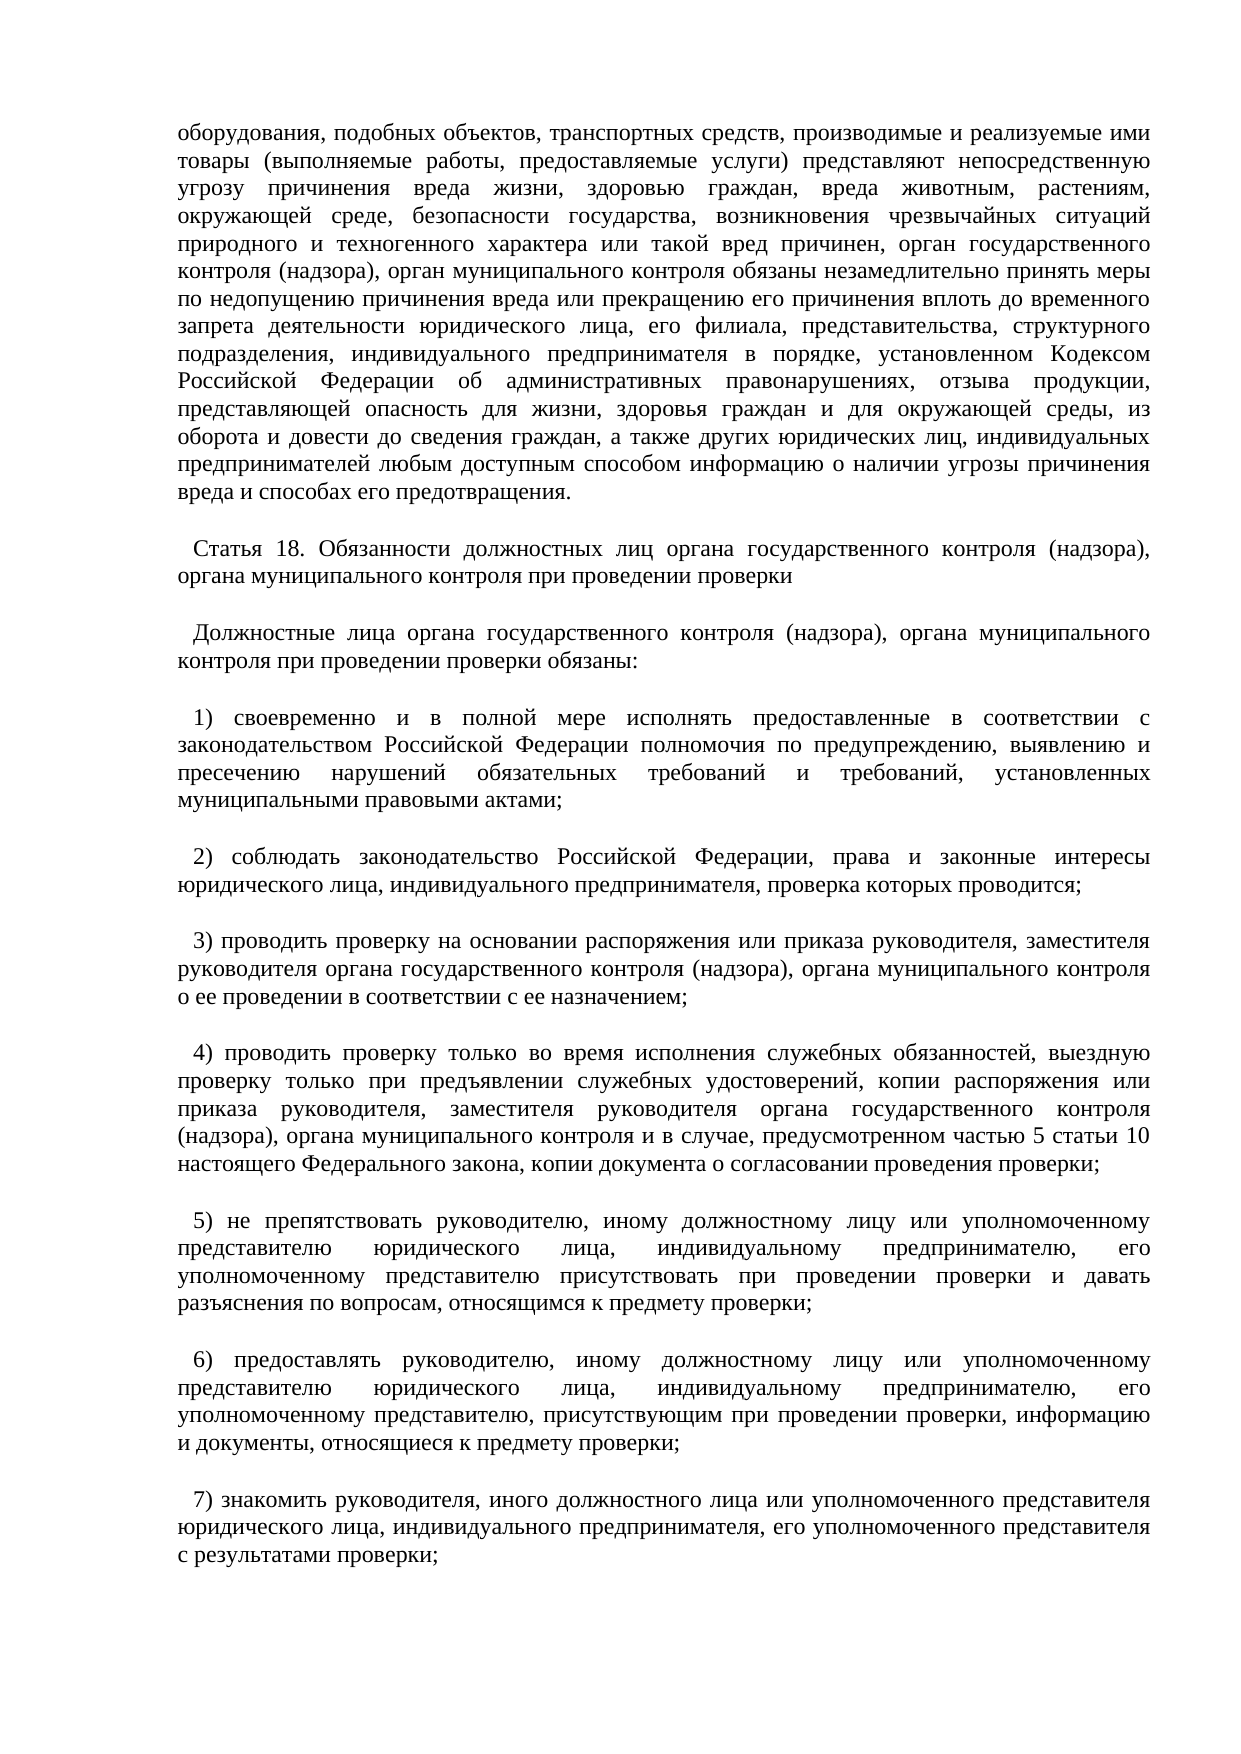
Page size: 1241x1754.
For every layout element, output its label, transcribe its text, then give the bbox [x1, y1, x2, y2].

text 5) не препятствовать руководителю, иному должностному лицу или уполномоченному представителю юридического лица, индивидуальному предпринимателю, его уполномоченному представителю присутствовать при проведении проверки и давать разъяснения по вопросам, относящимся к предмету проверки; [177, 1206, 1152, 1316]
text Статья 18. Обязанности должностных лиц органа государственного контроля (надзора), органа муниципального контроля при проведении проверки [177, 534, 1152, 589]
text 3) проводить проверку на основании распоряжения или приказа руководителя, заместителя руководителя органа государственного контроля (надзора), органа муниципального контроля о ее проведении в соответствии с ее назначением; [177, 926, 1152, 1009]
text 7) знакомить руководителя, иного должностного лица или уполномоченного представителя юридического лица, индивидуального предпринимателя, его уполномоченного представителя с результатами проверки; [177, 1485, 1152, 1568]
text 6) предоставлять руководителю, иному должностному лицу или уполномоченному представителю юридического лица, индивидуальному предпринимателю, его уполномоченному представителю, присутствующим при проведении проверки, информацию и документы, относящиеся к предмету проверки; [177, 1345, 1152, 1456]
text 4) проводить проверку только во время исполнения служебных обязанностей, выездную проверку только при предъявлении служебных удостоверений, копии распоряжения или приказа руководителя, заместителя руководителя органа государственного контроля (надзора), органа муниципального контроля и в случае, предусмотренном частью 5 статьи 10 настоящего Федерального закона, копии документа о согласовании проведения проверки; [177, 1038, 1152, 1176]
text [177, 118, 1152, 504]
text 2) соблюдать законодательство Российской Федерации, права и законные интересы юридического лица, индивидуального предпринимателя, проверка которых проводится; [177, 842, 1152, 897]
text Должностные лица органа государственного контроля (надзора), органа муниципального контроля при проведении проверки обязаны: [177, 618, 1152, 673]
text 1) своевременно и в полной мере исполнять предоставленные в соответствии с законодательством Российской Федерации полномочия по предупреждению, выявлению и пресечению нарушений обязательных требований и требований, установленных муниципальными правовыми актами; [177, 702, 1152, 813]
